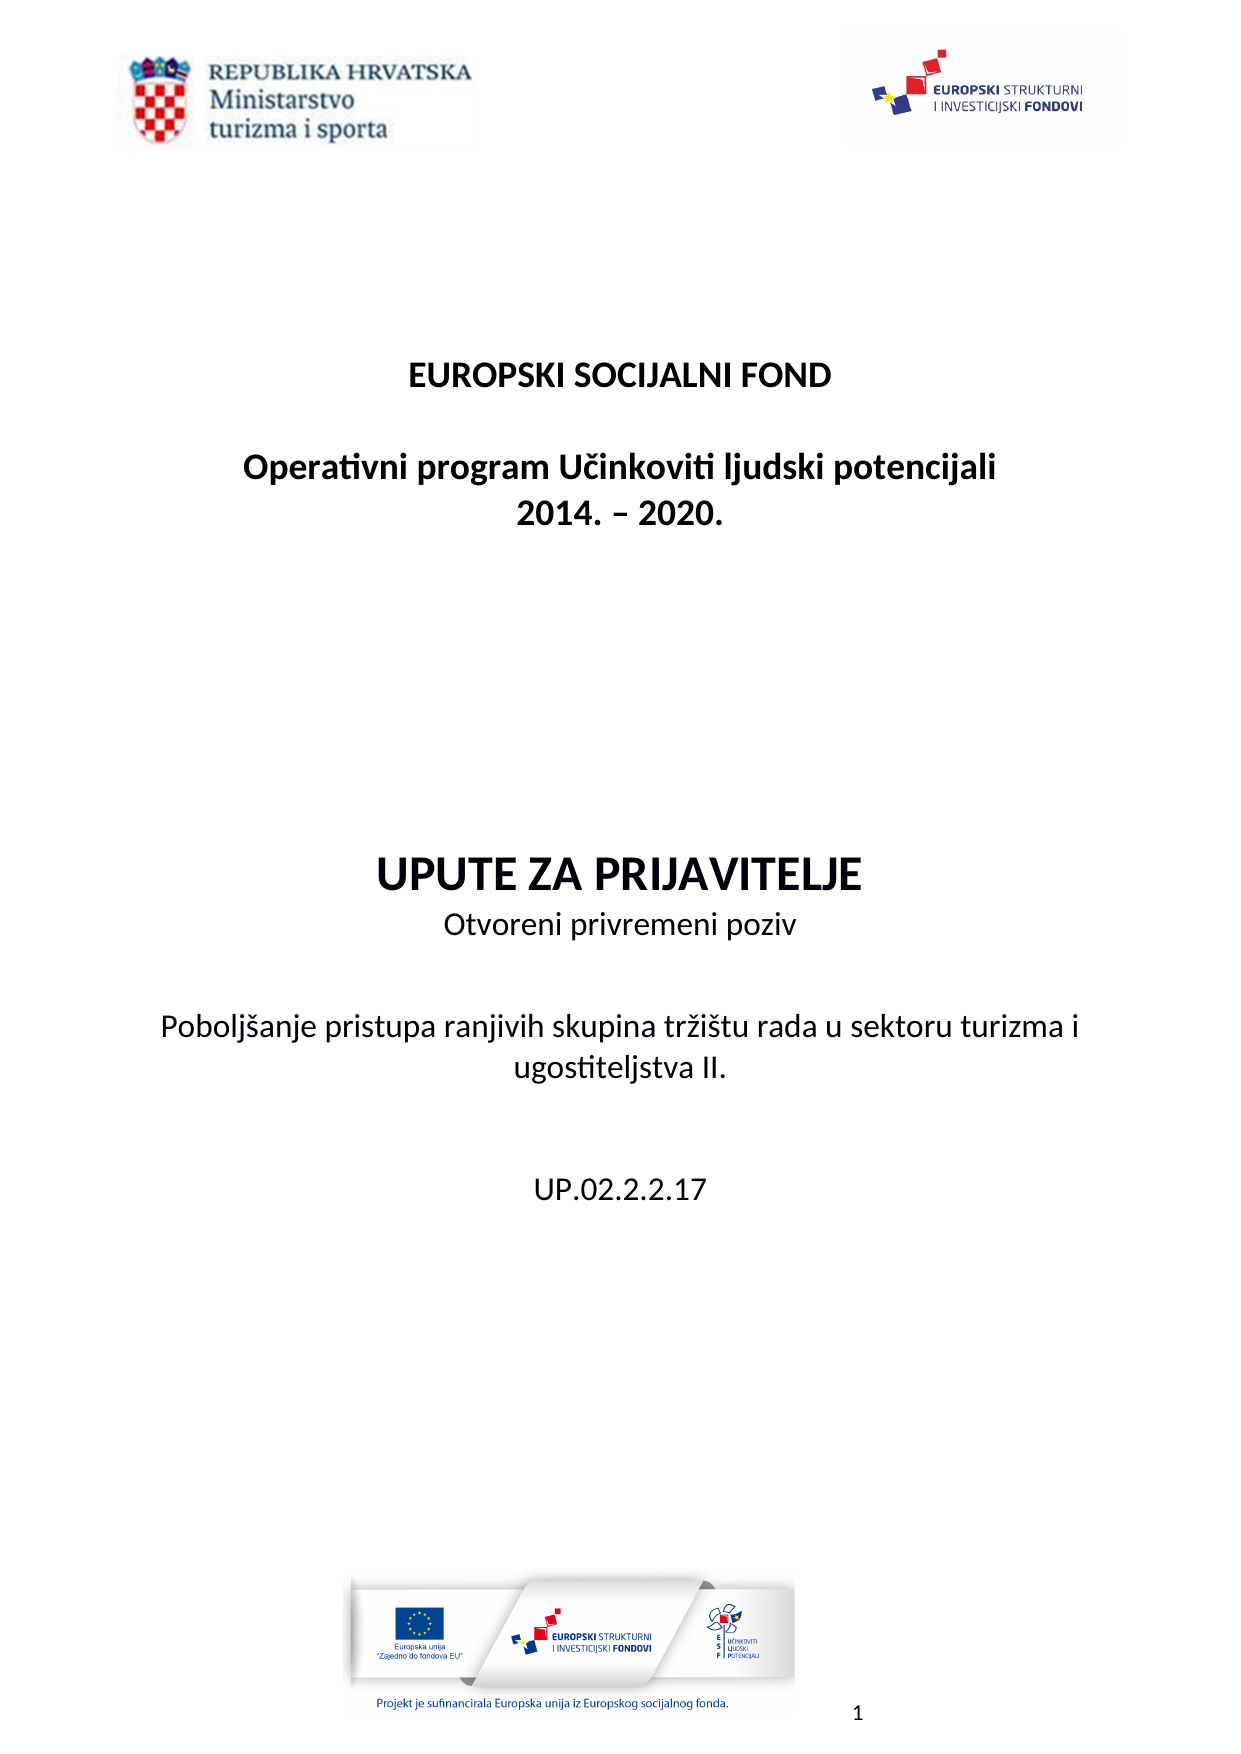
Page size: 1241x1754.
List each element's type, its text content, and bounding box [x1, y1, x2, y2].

picture [843, 29, 1123, 146]
text UPUTE ZA PRIJAVITELJE [118, 842, 1122, 903]
picture [343, 1568, 795, 1717]
picture [118, 56, 477, 151]
text 2014. – 2020. [118, 488, 1122, 534]
text EUROPSKI SOCIJALNI FOND [118, 351, 1122, 397]
text UP.02.2.2.17 [118, 1168, 1122, 1208]
text Otvoreni privremeni poziv [118, 903, 1122, 944]
text Operativni program Učinkoviti ljudski potencijali [118, 443, 1122, 488]
text Poboljšanje pristupa ranjivih skupina tržištu rada u sektoru turizma i ugostiteljstva II. [118, 1005, 1122, 1086]
